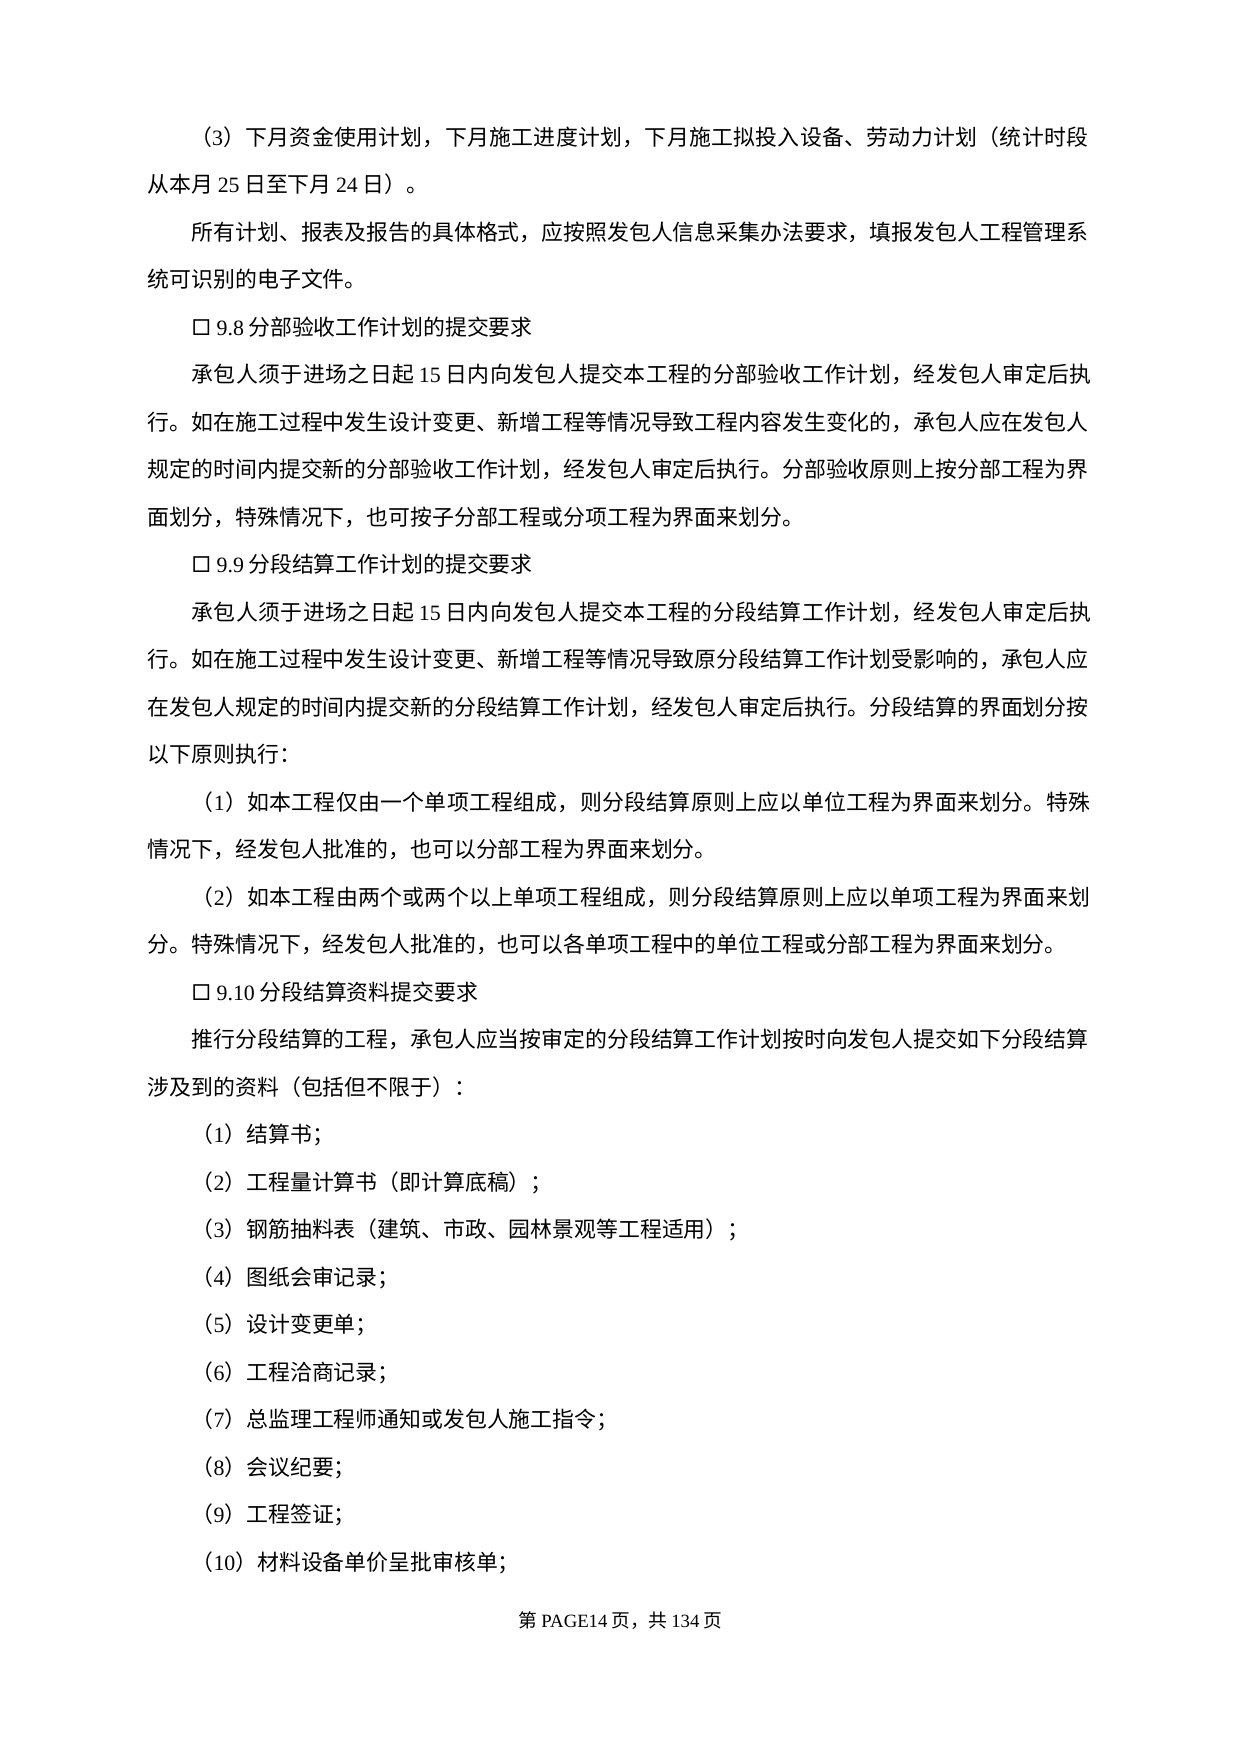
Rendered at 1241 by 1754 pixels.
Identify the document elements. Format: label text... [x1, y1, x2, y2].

text （8）会议纪要； [148, 1450, 1091, 1482]
text （3）下月资金使用计划，下月施工进度计划，下月施工拟投入设备、劳动力计划（统计时段从本月25日至下月24日）。 [148, 120, 1091, 199]
text 9.8分部验收工作计划的提交要求 [148, 310, 1092, 342]
text （9）工程签证； [148, 1497, 1091, 1529]
text 承包人须于进场之日起15日内向发包人提交本工程的分段结算工作计划，经发包人审定后执行。如在施工过程中发生设计变更、新增工程等情况导致原分段结算工作计划受影响的，承包人应在发包人规定的时间内提交新的分段结算工作计划，经发包人审定后执行。分段结算的界面划分按以下原则执行： [148, 595, 1091, 769]
text （10）材料设备单价呈批审核单； [148, 1545, 1091, 1577]
text 所有计划、报表及报告的具体格式，应按照发包人信息采集办法要求，填报发包人工程管理系统可识别的电子文件。 [148, 215, 1091, 294]
text 9.10分段结算资料提交要求 [148, 975, 1092, 1007]
text （1）结算书； [148, 1117, 1091, 1149]
text （3）钢筋抽料表（建筑、市政、园林景观等工程适用）； [148, 1212, 1091, 1244]
text （6）工程洽商记录； [148, 1355, 1091, 1387]
text 承包人须于进场之日起15日内向发包人提交本工程的分部验收工作计划，经发包人审定后执行。如在施工过程中发生设计变更、新增工程等情况导致工程内容发生变化的，承包人应在发包人规定的时间内提交新的分部验收工作计划，经发包人审定后执行。分部验收原则上按分部工程为界面划分，特殊情况下，也可按子分部工程或分项工程为界面来划分。 [148, 357, 1091, 532]
text （5）设计变更单； [148, 1307, 1091, 1339]
text （1）如本工程仅由一个单项工程组成，则分段结算原则上应以单位工程为界面来划分。特殊情况下，经发包人批准的，也可以分部工程为界面来划分。 [148, 785, 1091, 864]
text （4）图纸会审记录； [148, 1260, 1091, 1292]
text （2）如本工程由两个或两个以上单项工程组成，则分段结算原则上应以单项工程为界面来划分。特殊情况下，经发包人批准的，也可以各单项工程中的单位工程或分部工程为界面来划分。 [148, 880, 1091, 959]
text （2）工程量计算书（即计算底稿）； [148, 1165, 1091, 1197]
text 推行分段结算的工程，承包人应当按审定的分段结算工作计划按时向发包人提交如下分段结算涉及到的资料（包括但不限于）： [148, 1022, 1091, 1102]
text 9.9分段结算工作计划的提交要求 [148, 547, 1092, 579]
text （7）总监理工程师通知或发包人施工指令； [148, 1402, 1091, 1434]
